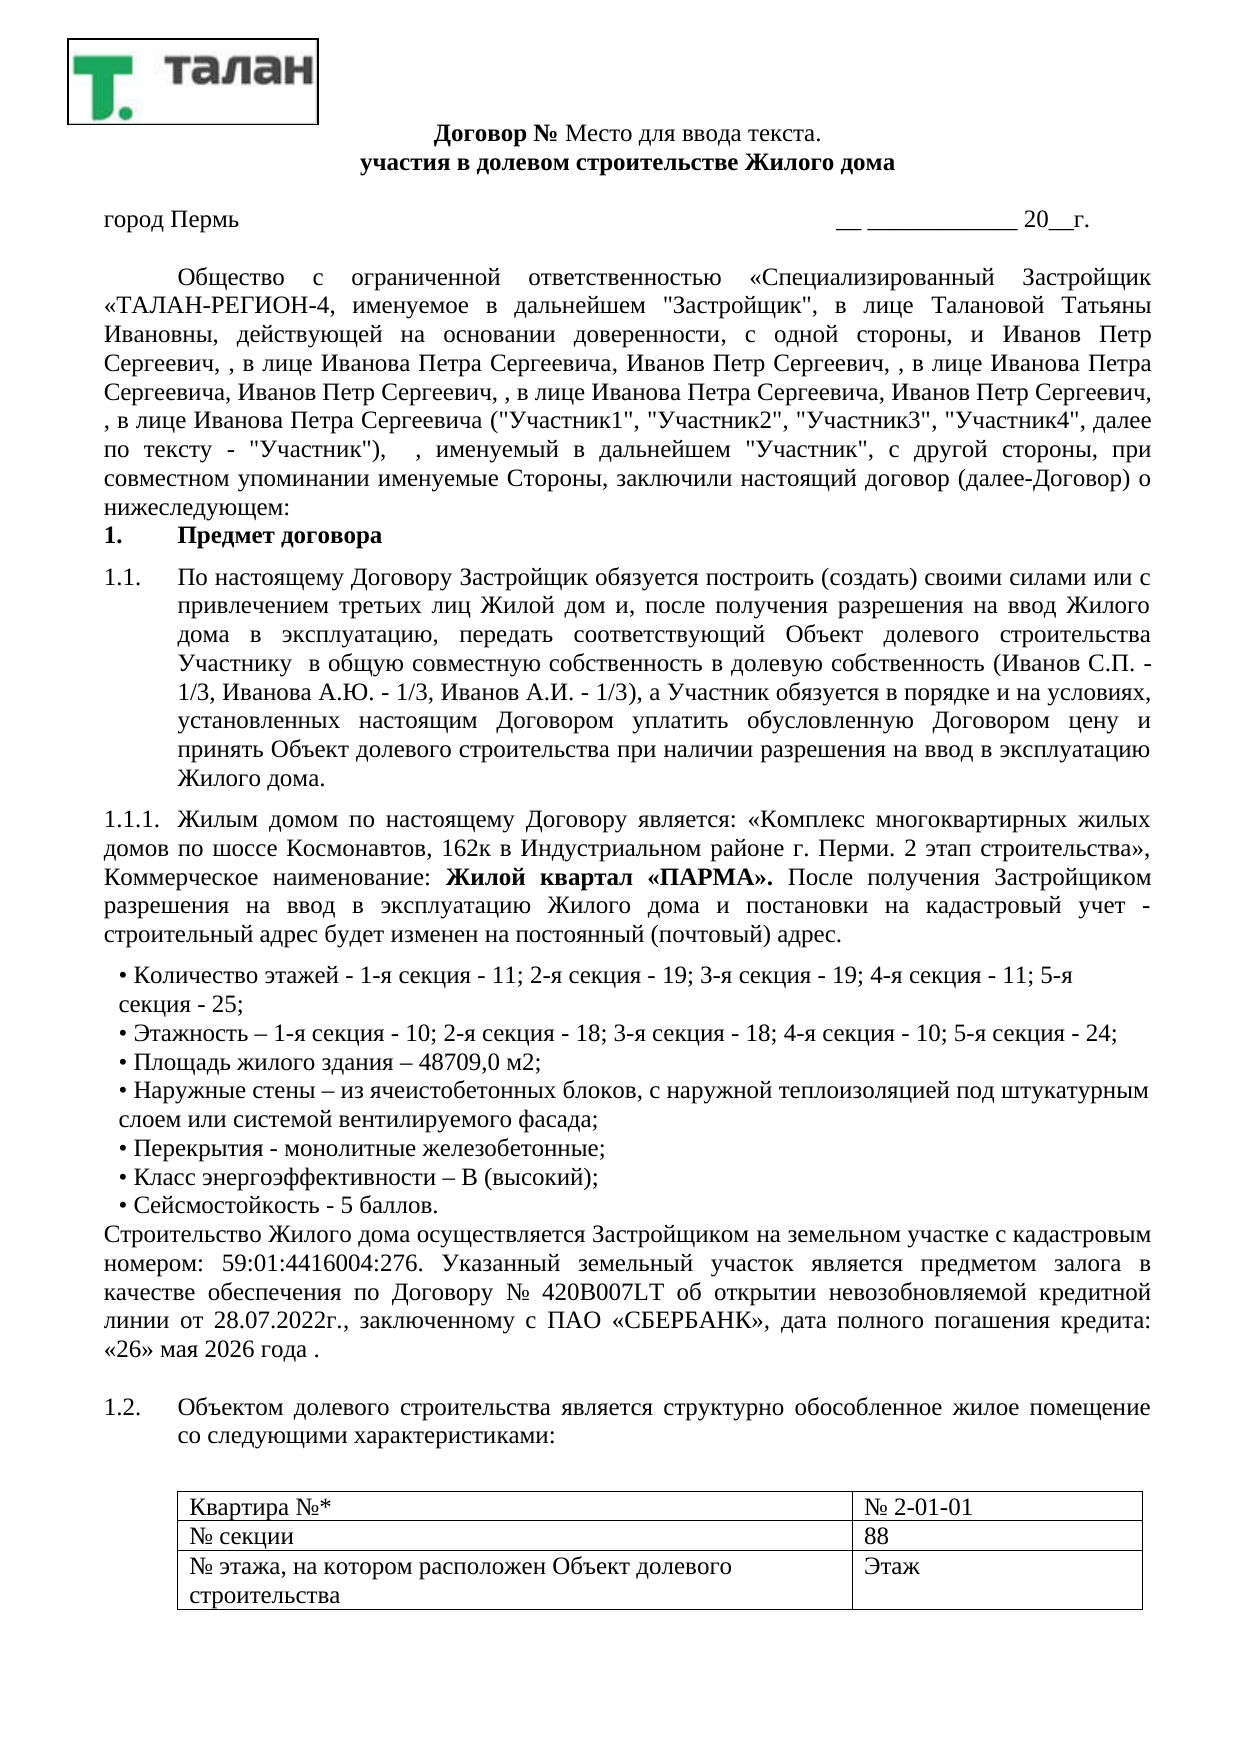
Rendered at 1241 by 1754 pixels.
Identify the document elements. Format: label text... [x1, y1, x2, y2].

table_header Квартира №* [178, 1492, 852, 1520]
text • Наружные стены – из ячеистобетонных блоков, с наружной теплоизоляцией под штукатурным слоем или системой вентилируемого фасада; [118, 1076, 1152, 1133]
text , именуемое в дальнейшем "Застройщик", в лице , с одной стороны, и с другой стороны, при совместном упоминании именуемые Стороны, заключили настоящий договор (далее-Договор) о нижеследующем: [103, 262, 1152, 521]
list Объектом долевого строительства является структурно обособленное жилое помещение со следующими характеристиками: [103, 1392, 1152, 1449]
list Жилым домом по настоящему Договору является: «Комплекс многоквартирных жилых домов по шоссе Космонавтов, 162к в Индустриальном районе г. Перми. 2 этап строительства», Коммерческое наименование: Жилой квартал «ПАРМА». После получения Застройщиком разрешения на ввод в эксплуатацию Жилого дома и постановки на кадастровый учет - строительный адрес будет изменен на постоянный (почтовый) адрес. [103, 804, 1152, 948]
picture [69, 40, 317, 124]
text Договор № [103, 118, 1152, 147]
text • Перекрытия - монолитные железобетонные; [118, 1133, 1152, 1162]
text • Количество этажей - 1-я секция - 11; 2-я секция - 19; 3-я секция - 19; 4-я секция - 11; 5-я секция - 25; [118, 961, 1152, 1018]
text • Площадь жилого здания – 48709,0 м2; [118, 1047, 1152, 1076]
text город Пермь . [103, 204, 1152, 233]
table_cell № этажа, на котором расположен Объект долевого строительства [178, 1551, 852, 1609]
text • Сейсмостойкость - 5 баллов. [118, 1191, 1152, 1219]
text Строительство Жилого дома осуществляется Застройщиком на земельном участке с кадастровым номером: 59:01:4416004:276. Указанный земельный участок является предметом залога в качестве обеспечения по Договору № 420B007LT об открытии невозобновляемой кредитной линии от 28.07.2022г., заключенному с ПАО «СБЕРБАНК», дата полного погашения кредита: «26» мая 2026 года . [103, 1219, 1152, 1363]
text • Класс энергоэффективности – В (высокий); [118, 1162, 1152, 1191]
list Предмет договора [103, 521, 1152, 549]
list По настоящему Договору Застройщик обязуется построить (создать) своими силами или с привлечением третьих лиц Жилой дом и, после получения разрешения на ввод Жилого дома в эксплуатацию, передать соответствующий Объект долевого строительства Участнику , а Участник обязуется в порядке и на условиях, установленных настоящим Договором уплатить обусловленную Договором цену и принять Объект долевого строительства при наличии разрешения на ввод в эксплуатацию Жилого дома. [103, 562, 1152, 792]
table_cell № секции [178, 1521, 852, 1550]
text • Этажность – 1-я секция - 10; 2-я секция - 18; 3-я секция - 18; 4-я секция - 10; 5-я секция - 24; [118, 1018, 1152, 1047]
text участия в долевом строительстве Жилого дома [103, 147, 1152, 176]
